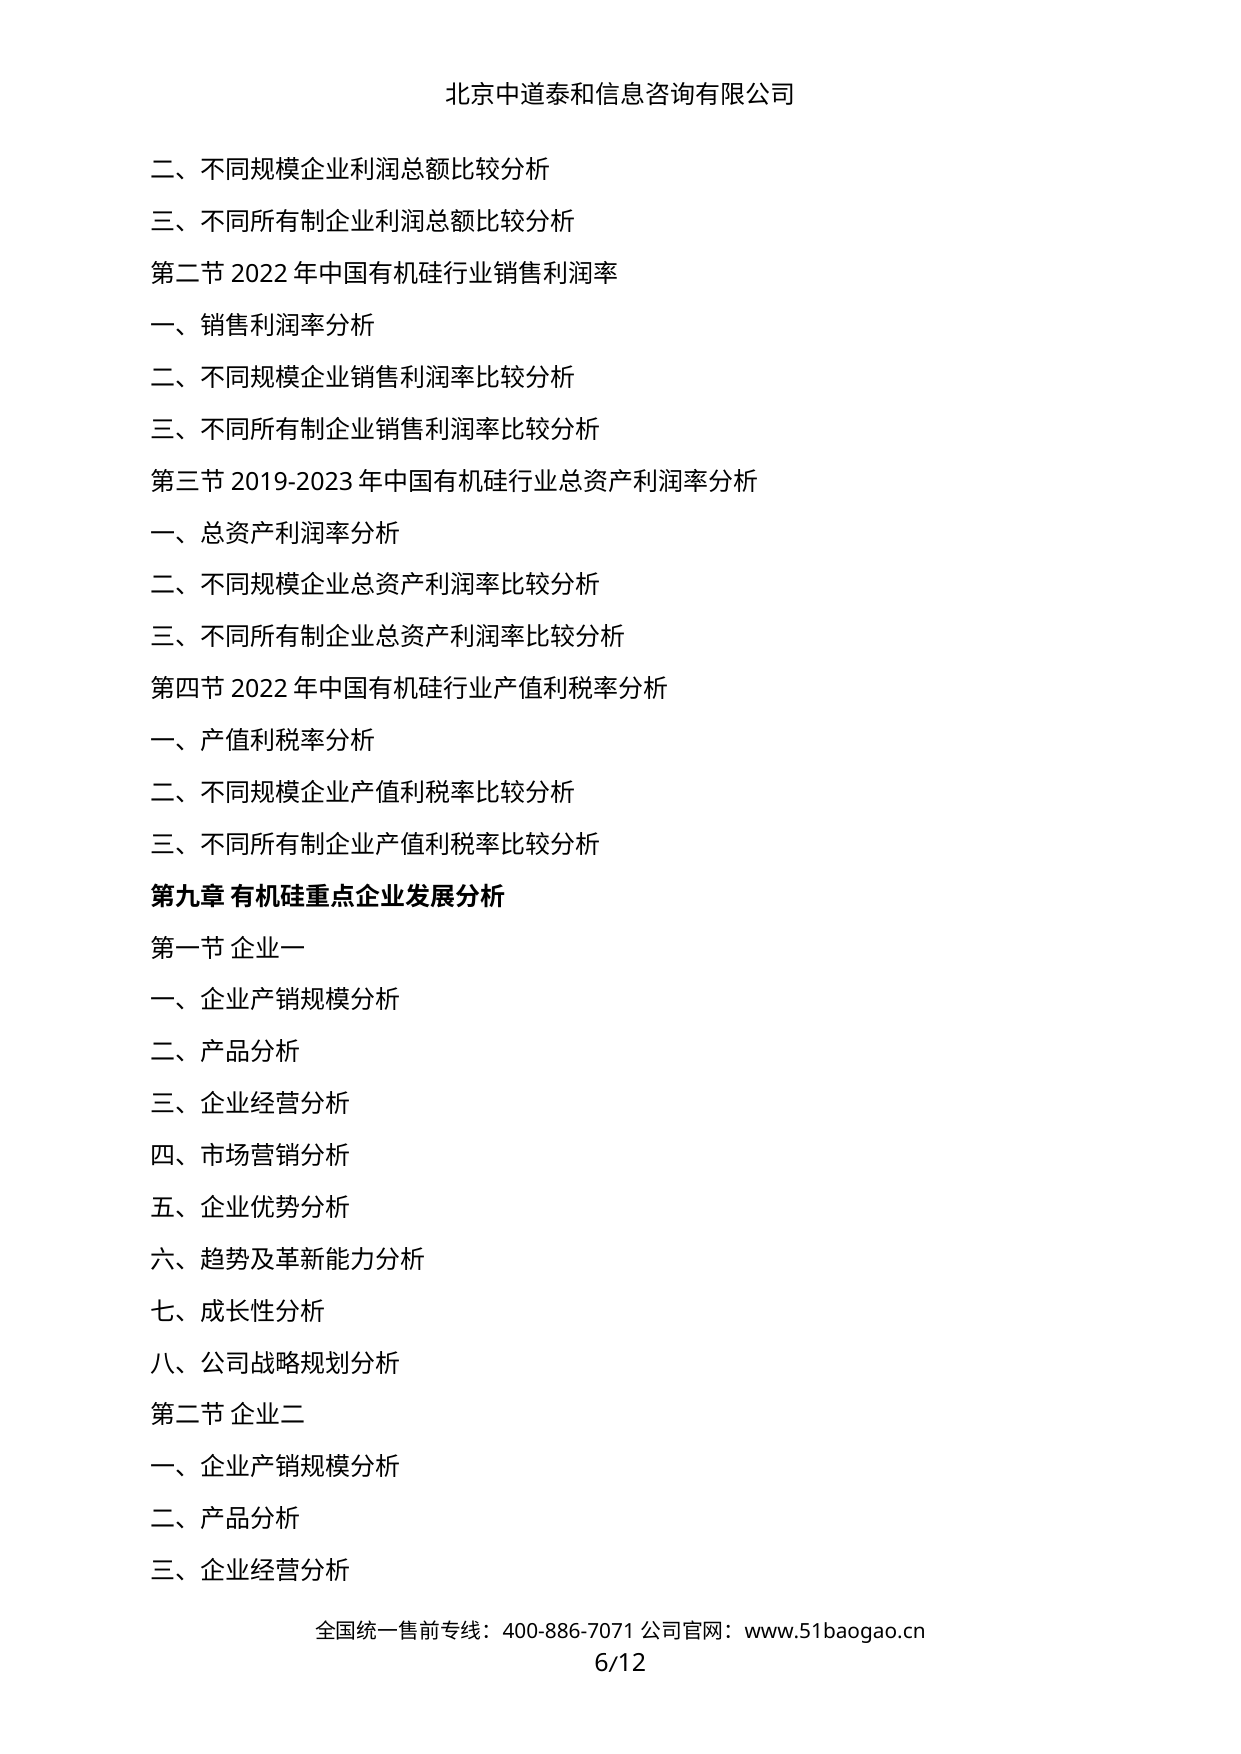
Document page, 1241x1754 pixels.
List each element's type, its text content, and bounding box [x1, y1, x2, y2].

text 三、企业经营分析 [150, 1084, 1090, 1120]
text 第三节 2019-2023年中国有机硅行业总资产利润率分析 [150, 461, 1090, 497]
text 一、企业产销规模分析 [150, 1447, 1090, 1483]
text 一、总资产利润率分析 [150, 513, 1090, 549]
text 二、产品分析 [150, 1499, 1090, 1535]
text 二、不同规模企业利润总额比较分析 [150, 150, 1090, 186]
text 六、趋势及革新能力分析 [150, 1239, 1090, 1276]
text 四、市场营销分析 [150, 1136, 1090, 1172]
text 七、成长性分析 [150, 1291, 1090, 1327]
text 第九章 有机硅重点企业发展分析 [150, 876, 1090, 912]
text 三、企业经营分析 [150, 1551, 1090, 1587]
text 第一节 企业一 [150, 928, 1090, 964]
text 三、不同所有制企业销售利润率比较分析 [150, 409, 1090, 446]
text 三、不同所有制企业利润总额比较分析 [150, 202, 1090, 238]
text 一、企业产销规模分析 [150, 980, 1090, 1016]
text 二、不同规模企业总资产利润率比较分析 [150, 565, 1090, 601]
text 二、产品分析 [150, 1032, 1090, 1068]
text 第二节 企业二 [150, 1395, 1090, 1431]
text 第四节 2022年中国有机硅行业产值利税率分析 [150, 669, 1090, 705]
text 五、企业优势分析 [150, 1187, 1090, 1224]
text 三、不同所有制企业产值利税率比较分析 [150, 824, 1090, 861]
text 二、不同规模企业产值利税率比较分析 [150, 772, 1090, 809]
text 第二节 2022年中国有机硅行业销售利润率 [150, 254, 1090, 290]
text 一、销售利润率分析 [150, 306, 1090, 342]
text 八、公司战略规划分析 [150, 1343, 1090, 1379]
text 二、不同规模企业销售利润率比较分析 [150, 357, 1090, 394]
text 一、产值利税率分析 [150, 721, 1090, 757]
text 三、不同所有制企业总资产利润率比较分析 [150, 617, 1090, 653]
